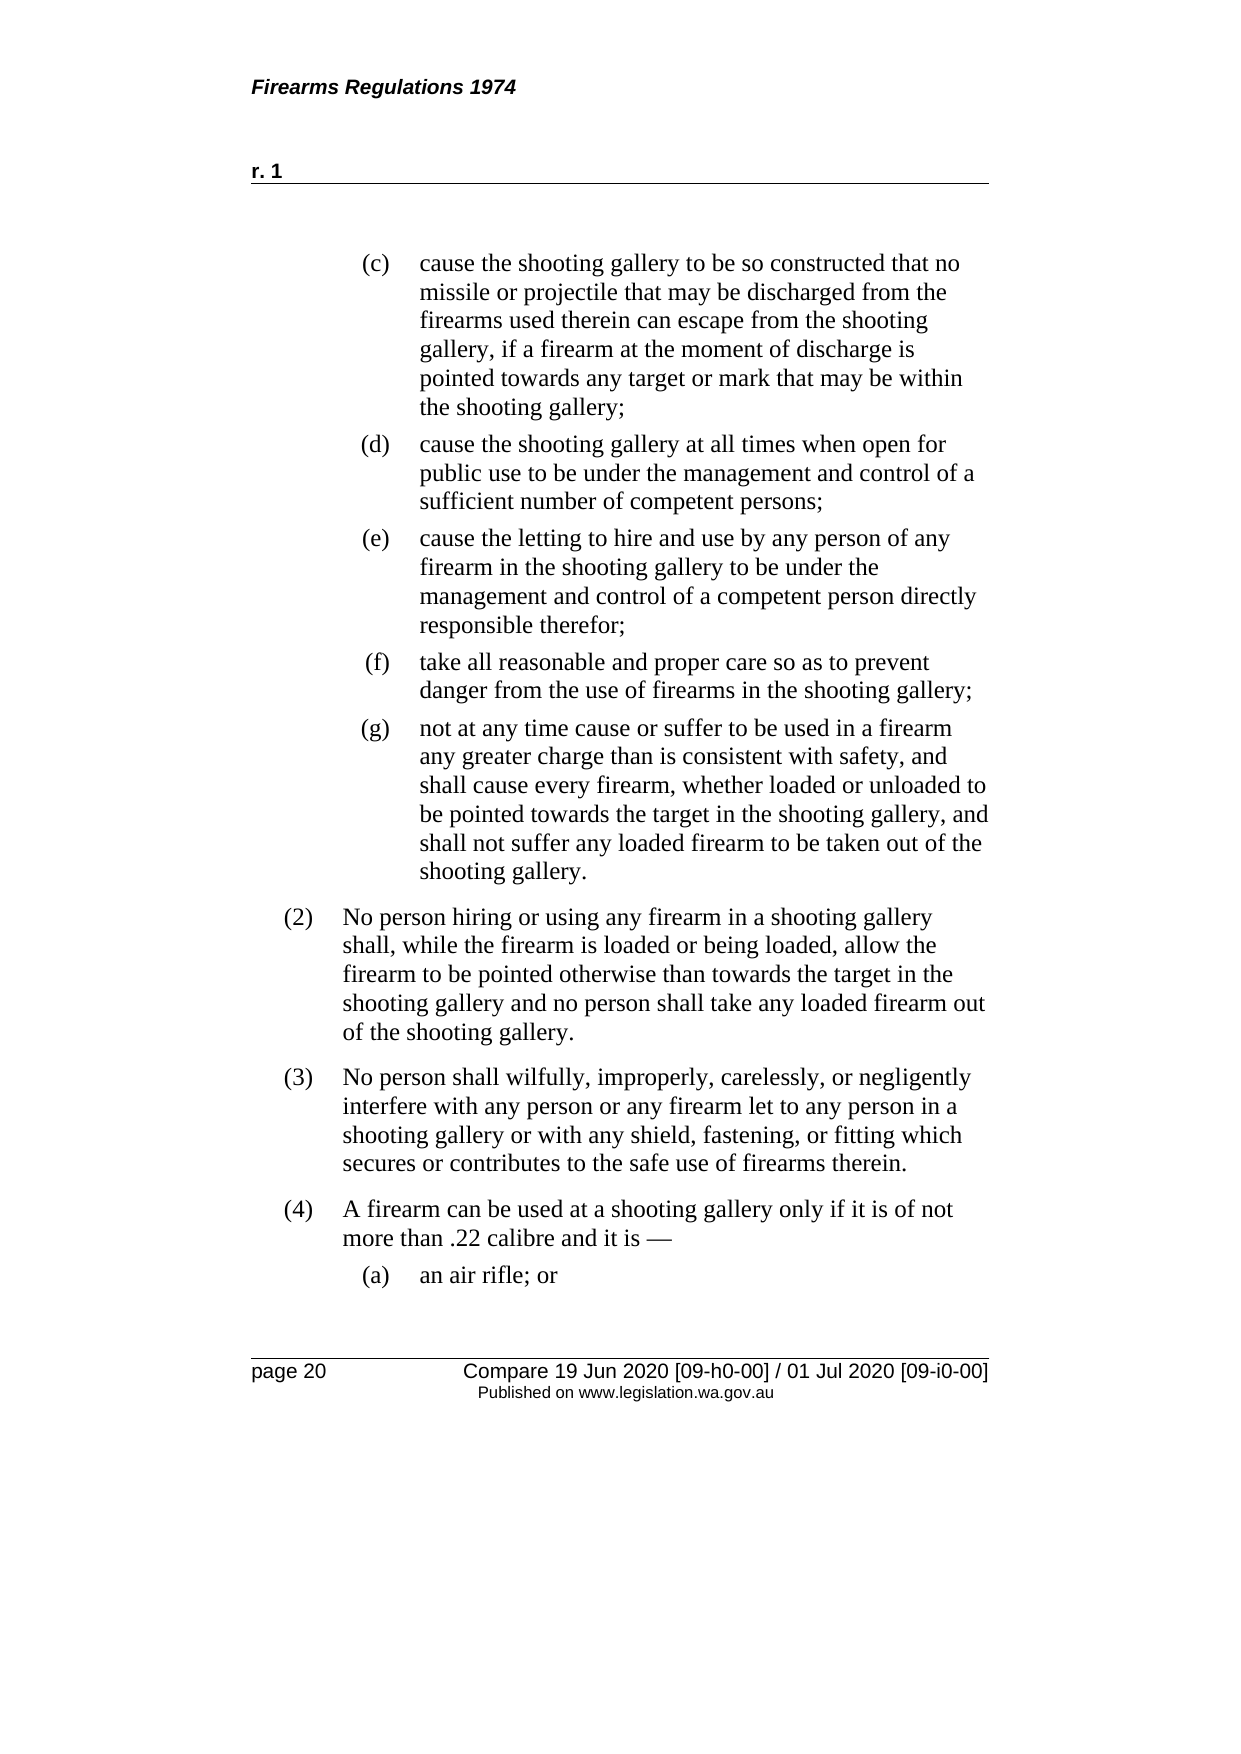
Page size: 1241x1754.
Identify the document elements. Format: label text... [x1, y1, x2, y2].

text (4) A firearm can be used at a shooting gallery only if it is of not more than .22 calibre and it is — [251, 1194, 989, 1251]
text (3) No person shall wilfully, improperly, carelessly, or negligently interfere with any person or any firearm let to any person in a shooting gallery or with any shield, fastening, or fitting which secures or contributes to the safe use of firearms therein. [251, 1062, 989, 1177]
text (a) an air rifle; or [251, 1260, 989, 1288]
text (d) cause the shooting gallery at all times when open for public use to be under the management and control of a sufficient number of competent persons; [251, 429, 989, 515]
text (g) not at any time cause or suffer to be used in a firearm any greater charge than is consistent with safety, and shall cause every firearm, whether loaded or unloaded to be pointed towards the target in the shooting gallery, and shall not suffer any loaded firearm to be taken out of the shooting gallery. [251, 713, 989, 885]
text (c) cause the shooting gallery to be so constructed that no missile or projectile that may be discharged from the firearms used therein can escape from the shooting gallery, if a firearm at the moment of discharge is pointed towards any target or mark that may be within the shooting gallery; [251, 248, 989, 421]
text (2) No person hiring or using any firearm in a shooting gallery shall, while the firearm is loaded or being loaded, allow the firearm to be pointed otherwise than towards the target in the shooting gallery and no person shall take any loaded firearm out of the shooting gallery. [251, 902, 989, 1046]
text (e) cause the letting to hire and use by any person of any firearm in the shooting gallery to be under the management and control of a competent person directly responsible therefor; [251, 523, 989, 638]
text (f) take all reasonable and proper care so as to prevent danger from the use of firearms in the shooting gallery; [251, 647, 989, 704]
